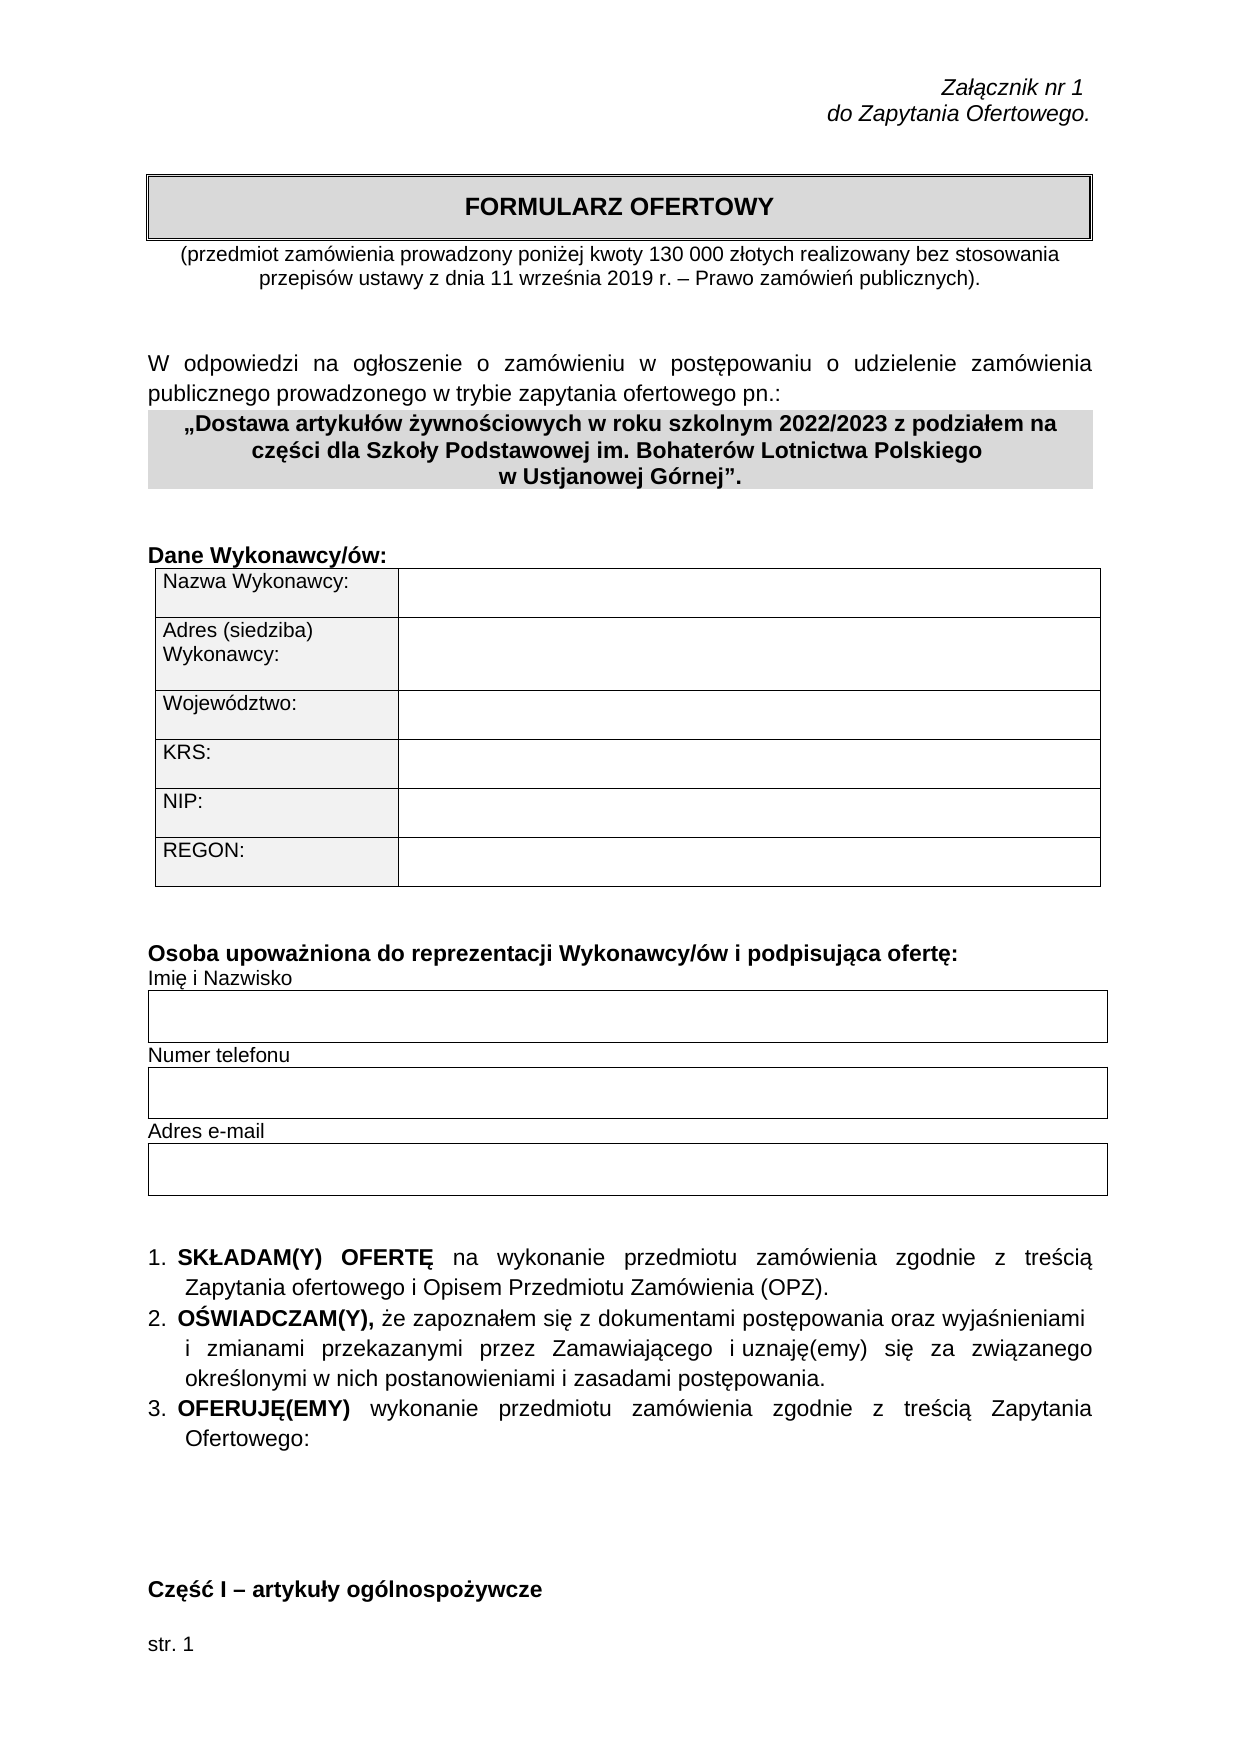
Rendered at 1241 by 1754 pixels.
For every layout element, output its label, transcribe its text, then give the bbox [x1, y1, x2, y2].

text Dane Wykonawcy/ów: [148, 542, 1093, 568]
list OŚWIADCZAM(Y), że zapoznałem się z dokumentami postępowania oraz wyjaśnieniami i zmianami przekazanymi przez Zamawiającego i uznaję(emy) się za związanego określonymi w nich postanowieniami i zasadami postępowania. [148, 1304, 1093, 1391]
table_header [399, 569, 1100, 617]
table_cell [399, 740, 1100, 788]
text Imię i Nazwisko [148, 966, 1093, 990]
table_header Nazwa Wykonawcy: [156, 569, 398, 617]
text Część I – artykuły ogólnospożywcze [148, 1576, 1093, 1603]
table_header [149, 1144, 1107, 1195]
table_header [149, 1068, 1107, 1118]
text (przedmiot zamówienia prowadzony poniżej kwoty 130 000 złotych realizowany bez stosowania przepisów ustawy z dnia 11 września 2019 r. – Prawo zamówień publicznych). [148, 241, 1093, 289]
table_cell NIP: [156, 789, 398, 837]
text Osoba upoważniona do reprezentacji Wykonawcy/ów i podpisująca ofertę: [148, 940, 1093, 966]
text „Dostawa artykułów żywnościowych w roku szkolnym 2022/2023 z podziałem na części dla Szkoły Podstawowej im. Bohaterów Lotnictwa Polskiego w Ustjanowej Górnej”. [148, 410, 1093, 489]
table_cell Adres (siedziba) Wykonawcy: [156, 618, 398, 690]
table_header FORMULARZ OFERTOWY [149, 177, 1089, 238]
list SKŁADAM(Y) OFERTĘ na wykonanie przedmiotu zamówienia zgodnie z treścią Zapytania ofertowego i Opisem Przedmiotu Zamówienia (OPZ). [148, 1244, 1093, 1301]
table_cell [399, 618, 1100, 690]
text Adres e-mail [148, 1119, 1093, 1143]
table_header [149, 991, 1107, 1042]
text Numer telefonu [148, 1043, 1093, 1067]
table_cell KRS: [156, 740, 398, 788]
table_cell [399, 789, 1100, 837]
table_cell Województwo: [156, 691, 398, 739]
text W odpowiedzi na ogłoszenie o zamówieniu w postępowaniu o udzielenie zamówienia publicznego prowadzonego w trybie zapytania ofertowego pn.: [148, 350, 1093, 406]
list OFERUJĘ(EMY) wykonanie przedmiotu zamówienia zgodnie z treścią Zapytania Ofertowego: [148, 1395, 1093, 1452]
table_cell [399, 838, 1100, 886]
table_cell [399, 691, 1100, 739]
table_cell REGON: [156, 838, 398, 886]
